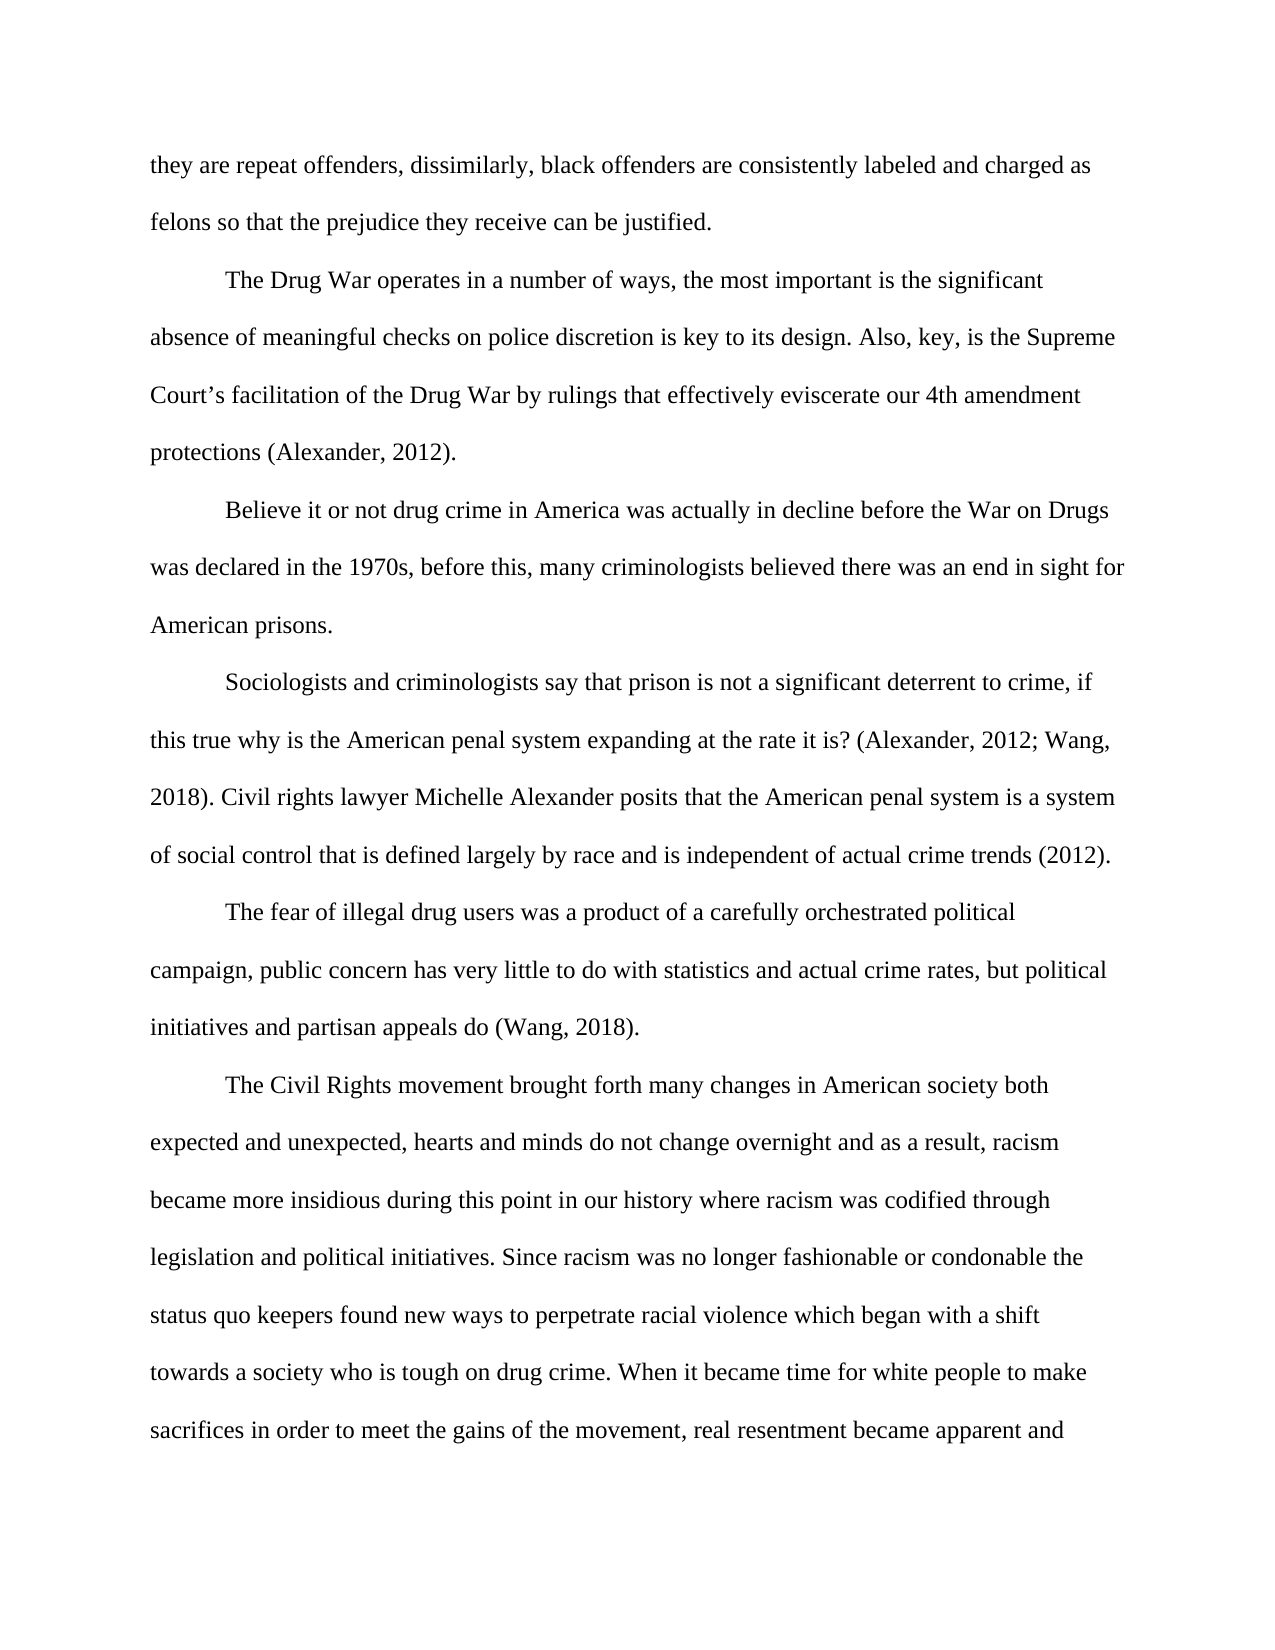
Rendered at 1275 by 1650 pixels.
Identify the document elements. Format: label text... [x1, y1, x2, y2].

text The fear of illegal drug users was a product of a carefully orchestrated political campaign, public concern has very little to do with statistics and actual crime rates, but political initiatives and partisan appeals do (Wang, 2018). [150, 897, 1125, 1041]
text Sociologists and criminologists say that prison is not a significant deterrent to crime, if this true why is the American penal system expanding at the rate it is? (Alexander, 2012; Wang, 2018). Civil rights lawyer Michelle Alexander posits that the American penal system is a system of social control that is defined largely by race and is independent of actual crime trends (2012). [150, 667, 1125, 869]
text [150, 150, 1125, 236]
text The Drug War operates in a number of ways, the most important is the significant absence of meaningful checks on police discretion is key to its design. Also, key, is the Supreme Court’s facilitation of the Drug War by rulings that effectively eviscerate our 4th amendment protections (Alexander, 2012). [150, 265, 1125, 466]
text Believe it or not drug crime in America was actually in decline before the War on Drugs was declared in the 1970s, before this, many criminologists believed there was an end in sight for American prisons. [150, 495, 1125, 639]
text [150, 1070, 1125, 1444]
